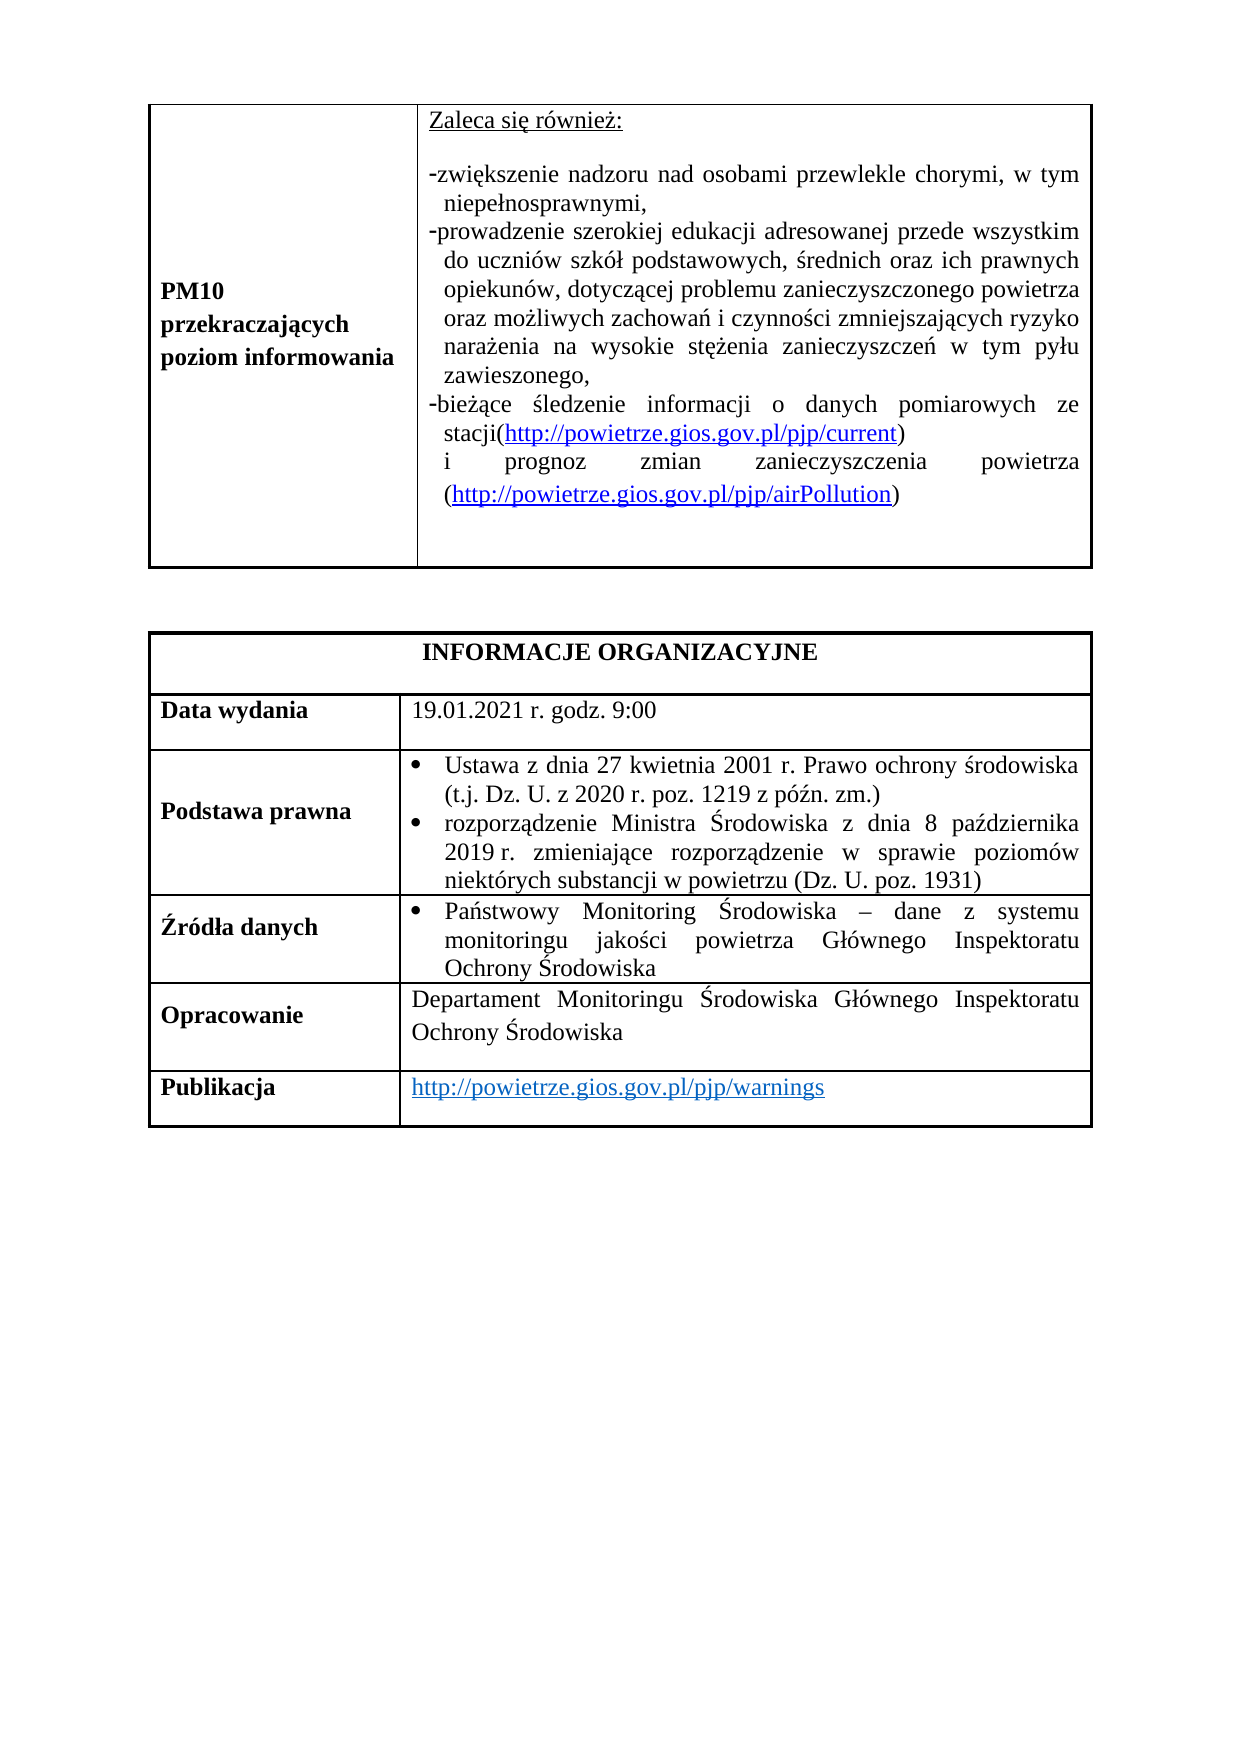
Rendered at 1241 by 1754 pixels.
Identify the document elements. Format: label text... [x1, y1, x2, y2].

table_cell http://powietrze.gios.gov.pl/pjp/warnings [401, 1072, 1090, 1125]
table_cell 19.01.2021 r. godz. 9:00 [401, 696, 1090, 749]
table_cell Państwowy Monitoring Środowiska – dane z systemu monitoringu jakości powietrza Głównego Inspektoratu Ochrony Środowiska [401, 896, 1090, 982]
table_cell Podstawa prawna [151, 751, 399, 894]
table_cell Źródła danych [151, 896, 399, 982]
table_cell Ustawa z dnia 27 kwietnia 2001 r. Prawo ochrony środowiska (t.j. Dz. U. z 2020 r. poz. 1219 z późn. zm.) rozporządzenie Ministra Środowiska z dnia 8 października 2019 r. zmieniające rozporządzenie w sprawie poziomów niektórych substancji w powietrzu (Dz. U. poz. 1931) [401, 751, 1090, 894]
table_cell Opracowanie [151, 984, 399, 1070]
table_cell Departament Monitoringu Środowiska Głównego Inspektoratu Ochrony Środowiska [401, 984, 1090, 1070]
table_cell Data wydania [151, 696, 399, 749]
table_header INFORMACJE ORGANIZACYJNE [151, 635, 1090, 692]
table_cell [418, 105, 1090, 566]
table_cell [151, 105, 417, 566]
table_cell Publikacja [151, 1072, 399, 1125]
